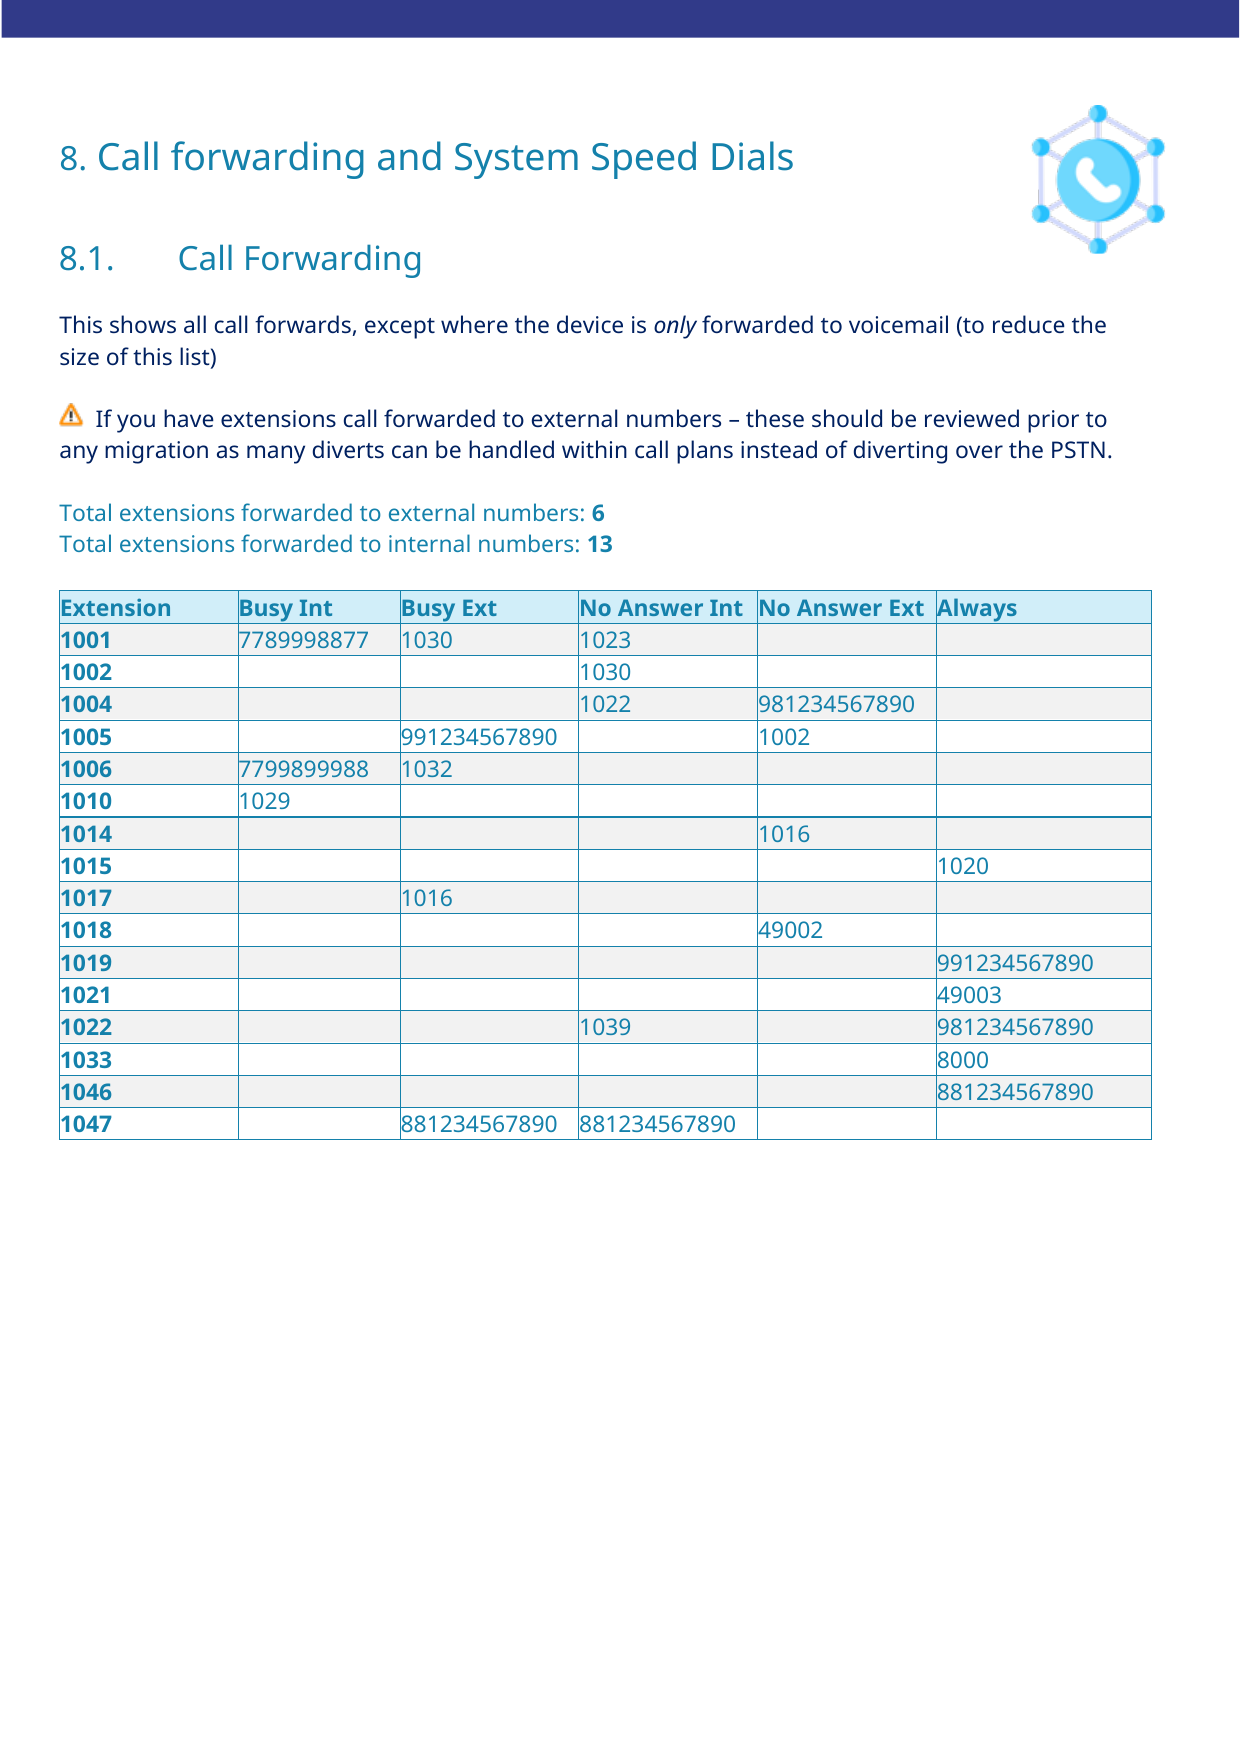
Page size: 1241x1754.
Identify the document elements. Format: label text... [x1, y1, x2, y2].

table_cell 49003 [937, 979, 1151, 1010]
table_cell 991234567890 [401, 721, 578, 752]
text Total extensions forwarded to external numbers: 6 [59, 497, 1128, 528]
table_cell 1022 [579, 688, 757, 719]
table_cell [579, 850, 757, 881]
table_cell [579, 818, 757, 849]
table_cell [758, 947, 936, 978]
table_cell [239, 850, 400, 881]
table_cell [579, 1044, 757, 1075]
table_cell [937, 1108, 1151, 1139]
table_cell 1021 [60, 979, 238, 1010]
table_cell [239, 914, 400, 946]
table_cell 1032 [401, 753, 578, 784]
table_cell 981234567890 [937, 1011, 1151, 1042]
subtitle Call forwarding and System Speed Dials [59, 130, 1040, 181]
table_cell 1047 [60, 1108, 238, 1139]
table_cell [758, 979, 936, 1010]
table_cell 1033 [60, 1044, 238, 1075]
text This shows all call forwards, except where the device is only forwarded to voicemail (to reduce the size of this list) [59, 309, 1128, 372]
table_cell [401, 1076, 578, 1107]
table_cell [758, 850, 936, 881]
table_header No Answer Ext [758, 591, 936, 623]
table_cell [239, 721, 400, 752]
text If you have extensions call forwarded to external numbers – these should be reviewed prior to any migration as many diverts can be handled within call plans instead of diverting over the PSTN. [59, 403, 1128, 465]
table_cell 49002 [758, 914, 936, 946]
table_cell [937, 624, 1151, 655]
table_header No Answer Int [579, 591, 757, 623]
table_cell [758, 1076, 936, 1107]
table_cell 1005 [60, 721, 238, 752]
table_cell [758, 656, 936, 687]
table_cell [758, 785, 936, 816]
table_cell 1022 [60, 1011, 238, 1042]
table_cell 881234567890 [937, 1076, 1151, 1107]
table_cell [937, 656, 1151, 687]
table_cell 881234567890 [579, 1108, 757, 1139]
table_cell [401, 1011, 578, 1042]
table_cell 1030 [579, 656, 757, 687]
picture [59, 403, 84, 428]
table_cell 1016 [758, 818, 936, 849]
table_cell [239, 818, 400, 849]
table_cell [937, 688, 1151, 719]
picture [1023, 105, 1171, 253]
table_cell [579, 721, 757, 752]
table_cell [401, 947, 578, 978]
table_cell 1046 [60, 1076, 238, 1107]
table_cell [579, 753, 757, 784]
table_cell 1015 [60, 850, 238, 881]
table_cell 1006 [60, 753, 238, 784]
table_header Always [937, 591, 1151, 623]
table_cell 1023 [579, 624, 757, 655]
table_cell [937, 721, 1151, 752]
table_cell [937, 753, 1151, 784]
table_cell [401, 1044, 578, 1075]
table_cell 1030 [401, 624, 578, 655]
table_cell [579, 882, 757, 913]
table_cell 1020 [937, 850, 1151, 881]
table_cell [239, 688, 400, 719]
table_cell [401, 656, 578, 687]
table_cell [579, 785, 757, 816]
table_cell [401, 688, 578, 719]
table_cell [579, 914, 757, 946]
table_cell 881234567890 [401, 1108, 578, 1139]
table_cell 1004 [60, 688, 238, 719]
table_header Extension [60, 591, 238, 623]
table_cell [239, 656, 400, 687]
table_cell [758, 882, 936, 913]
table_cell [579, 979, 757, 1010]
table_cell [239, 882, 400, 913]
table_cell [401, 850, 578, 881]
table_cell [239, 1044, 400, 1075]
table_cell [937, 785, 1151, 816]
table_cell 1017 [60, 882, 238, 913]
table_cell 1002 [60, 656, 238, 687]
table_cell [758, 624, 936, 655]
table_cell 1016 [401, 882, 578, 913]
table_cell 1039 [579, 1011, 757, 1042]
table_cell [758, 1108, 936, 1139]
table_header Busy Int [239, 591, 400, 623]
table_cell [239, 1011, 400, 1042]
table_cell 991234567890 [937, 947, 1151, 978]
subtitle Call Forwarding [58, 235, 1128, 281]
table_cell [239, 1108, 400, 1139]
table_cell 1018 [60, 914, 238, 946]
text Total extensions forwarded to internal numbers: 13 [59, 528, 1128, 559]
table_cell 7799899988 [239, 753, 400, 784]
table_cell [579, 947, 757, 978]
table_cell [758, 753, 936, 784]
table_header Busy Ext [401, 591, 578, 623]
table_cell 1010 [60, 785, 238, 816]
table_cell [239, 979, 400, 1010]
table_cell [758, 1011, 936, 1042]
table_cell 981234567890 [758, 688, 936, 719]
table_cell [239, 947, 400, 978]
table_cell [937, 914, 1151, 946]
table_cell [401, 914, 578, 946]
table_cell [401, 979, 578, 1010]
table_cell [937, 882, 1151, 913]
table_cell [239, 1076, 400, 1107]
table_cell [937, 818, 1151, 849]
table_cell 1001 [60, 624, 238, 655]
table_cell [401, 785, 578, 816]
table_cell 8000 [937, 1044, 1151, 1075]
table_cell 7789998877 [239, 624, 400, 655]
table_cell [758, 1044, 936, 1075]
table_cell 1014 [60, 818, 238, 849]
table_cell [401, 818, 578, 849]
table_cell 1002 [758, 721, 936, 752]
table_cell [579, 1076, 757, 1107]
table_cell 1029 [239, 785, 400, 816]
table_cell 1019 [60, 947, 238, 978]
